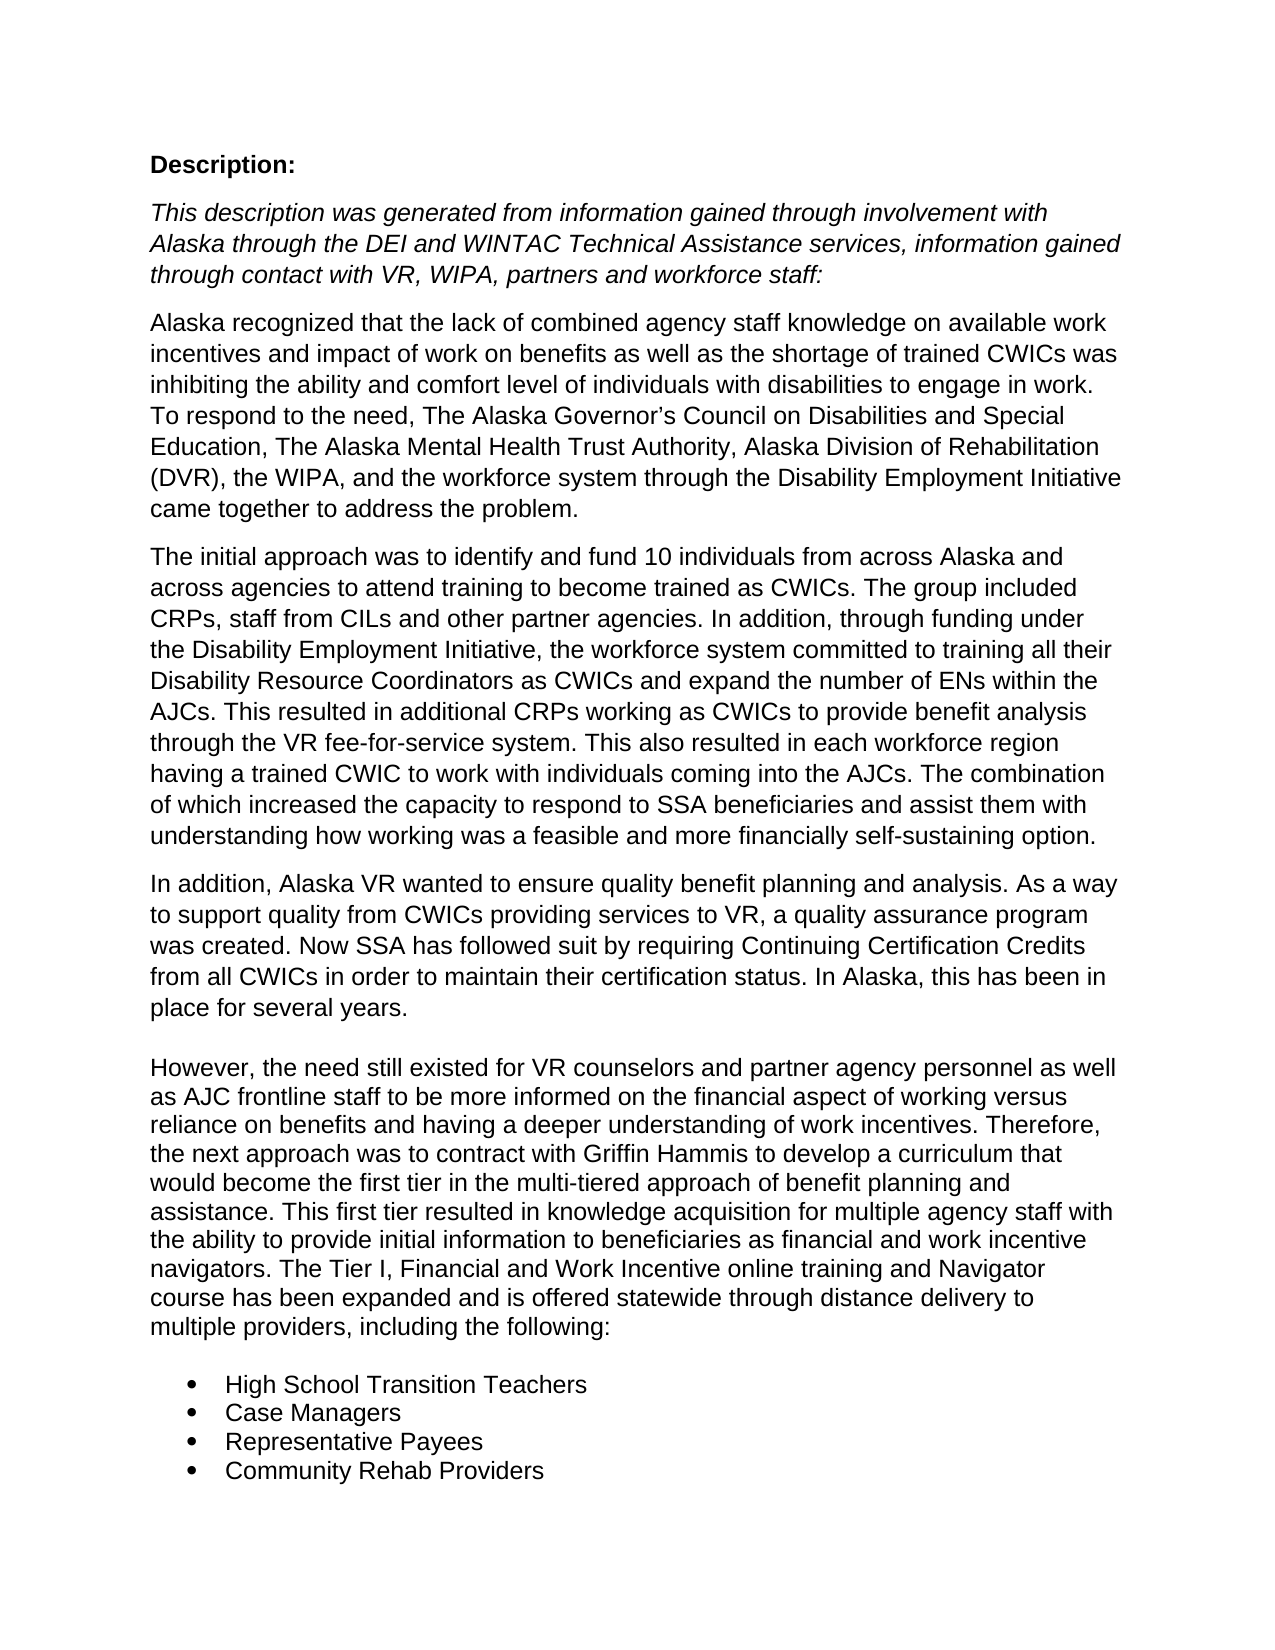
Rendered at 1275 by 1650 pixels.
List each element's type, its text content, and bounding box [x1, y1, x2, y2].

list Representative Payees [187, 1427, 1125, 1456]
list Community Rehab Providers [187, 1456, 1125, 1485]
list High School Transition Teachers [187, 1369, 1125, 1398]
text Alaska recognized that the lack of combined agency staff knowledge on available work incentives and impact of work on benefits as well as the shortage of trained CWICs was inhibiting the ability and comfort level of individuals with disabilities to engage in work. To respond to the need, The Alaska Governor’s Council on Disabilities and Special Education, The Alaska Mental Health Trust Authority, Alaska Division of Rehabilitation (DVR), the WIPA, and the workforce system through the Disability Employment Initiative came together to address the problem. [150, 307, 1125, 522]
text The initial approach was to identify and fund 10 individuals from across Alaska and across agencies to attend training to become trained as CWICs. The group included CRPs, staff from CILs and other partner agencies. In addition, through funding under the Disability Employment Initiative, the workforce system committed to training all their Disability Resource Coordinators as CWICs and expand the number of ENs within the AJCs. This resulted in additional CRPs working as CWICs to provide benefit analysis through the VR fee-for-service system. This also resulted in each workforce region having a trained CWIC to work with individuals coming into the AJCs. The combination of which increased the capacity to respond to SSA beneficiaries and assist them with understanding how working was a feasible and more financially self-sustaining option. [150, 541, 1125, 849]
list Case Managers [187, 1398, 1125, 1427]
text Description: [150, 150, 1125, 179]
text This description was generated from information gained through involvement with Alaska through the DEI and WINTAC Technical Assistance services, information gained through contact with VR, WIPA, partners and workforce staff: [150, 198, 1125, 288]
text In addition, Alaska VR wanted to ensure quality benefit planning and analysis. As a way to support quality from CWICs providing services to VR, a quality assurance program was created. Now SSA has followed suit by requiring Continuing Certification Credits from all CWICs in order to maintain their certification status. In Alaska, this has been in place for several years. [150, 868, 1125, 1021]
text However, the need still existed for VR counselors and partner agency personnel as well as AJC frontline staff to be more informed on the financial aspect of working versus reliance on benefits and having a deeper understanding of work incentives. Therefore, the next approach was to contract with Griffin Hammis to develop a curriculum that would become the first tier in the multi-tiered approach of benefit planning and assistance. This first tier resulted in knowledge acquisition for multiple agency staff with the ability to provide initial information to beneficiaries as financial and work incentive navigators. The Tier I, Financial and Work Incentive online training and Navigator course has been expanded and is offered statewide through distance delivery to multiple providers, including the following: [150, 1053, 1125, 1340]
